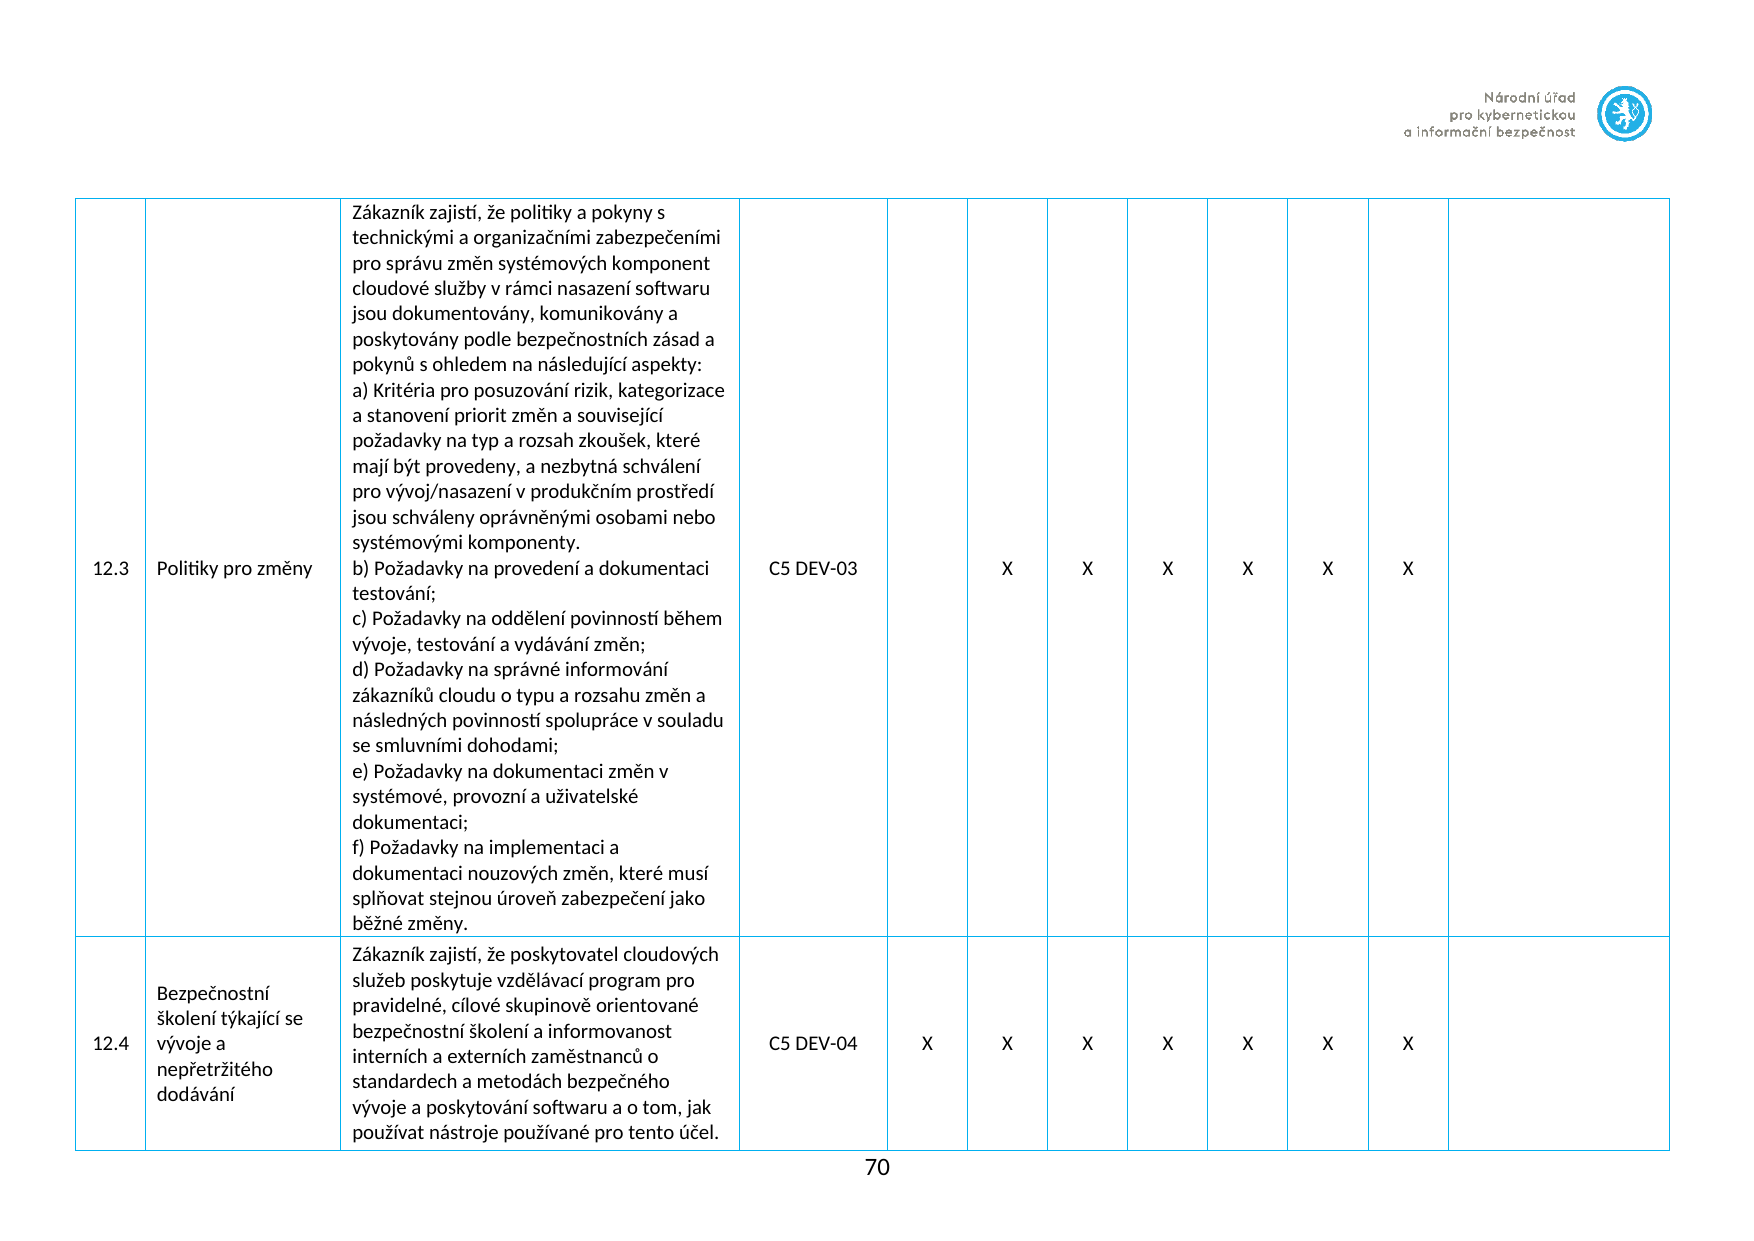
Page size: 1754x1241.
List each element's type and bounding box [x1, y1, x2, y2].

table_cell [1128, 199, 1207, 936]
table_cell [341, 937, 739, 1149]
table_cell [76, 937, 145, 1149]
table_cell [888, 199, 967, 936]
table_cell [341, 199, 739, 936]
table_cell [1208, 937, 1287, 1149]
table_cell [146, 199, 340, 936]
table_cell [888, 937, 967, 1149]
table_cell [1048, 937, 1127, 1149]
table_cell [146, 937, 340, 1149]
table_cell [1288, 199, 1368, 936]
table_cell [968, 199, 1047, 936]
picture [1375, 59, 1679, 169]
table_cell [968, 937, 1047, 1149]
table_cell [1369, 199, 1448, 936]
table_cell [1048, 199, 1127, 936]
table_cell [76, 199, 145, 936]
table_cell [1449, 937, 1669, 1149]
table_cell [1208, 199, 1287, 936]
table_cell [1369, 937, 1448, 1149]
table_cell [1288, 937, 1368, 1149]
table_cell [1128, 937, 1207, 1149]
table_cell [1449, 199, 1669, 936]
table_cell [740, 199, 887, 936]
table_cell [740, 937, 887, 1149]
